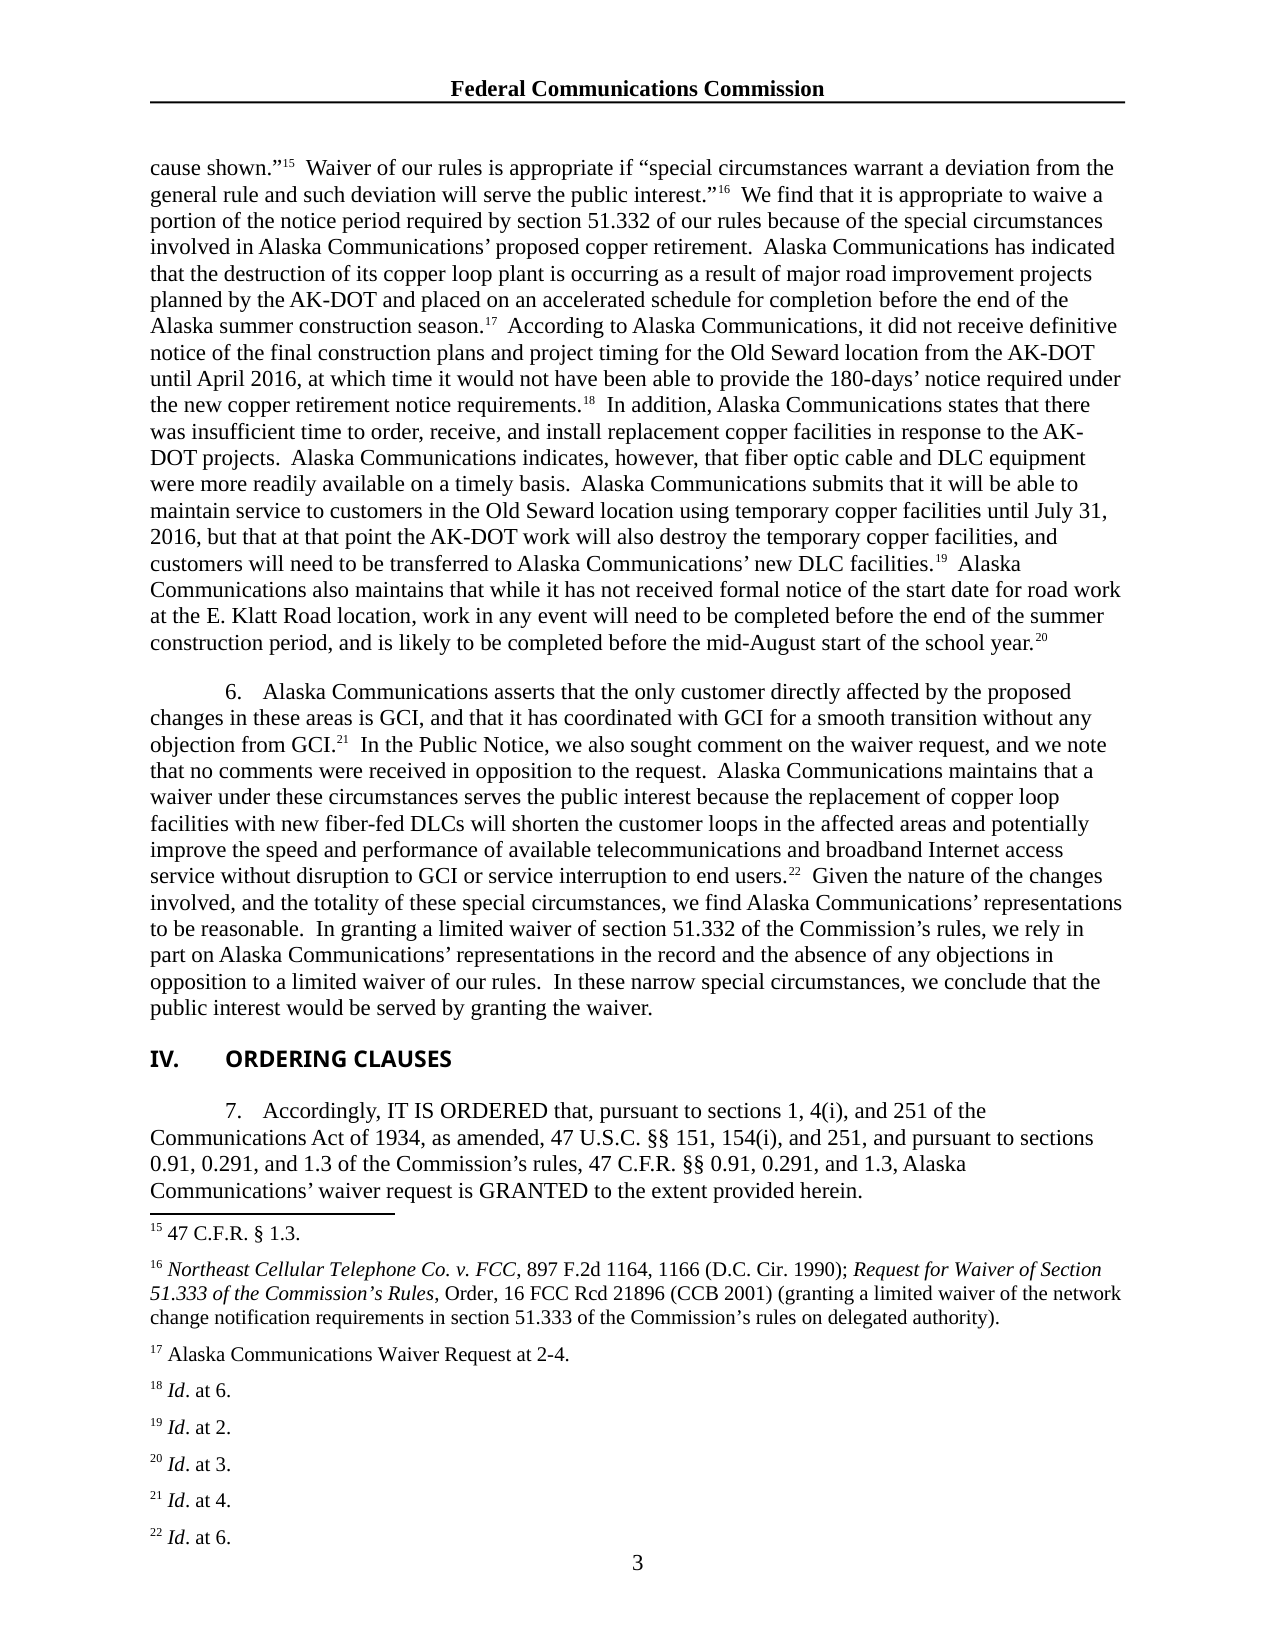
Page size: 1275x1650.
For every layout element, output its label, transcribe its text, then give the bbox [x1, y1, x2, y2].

list Accordingly, IT IS ORDERED that, pursuant to sections 1, 4(i), and 251 of the Communications Act of 1934, as amended, 47 U.S.C. §§ 151, 154(i), and 251, and pursuant to sections 0.91, 0.291, and 1.3 of the Commission’s rules, 47 C.F.R. §§ 0.91, 0.291, and 1.3, Alaska Communications’ waiver request is GRANTED to the extent provided herein. [150, 1098, 1125, 1203]
list Alaska Communications asserts that the only customer directly affected by the proposed changes in these areas is GCI, and that it has coordinated with GCI for a smooth transition without any objection from GCI. In the Public Notice, we also sought comment on the waiver request, and we note that no comments were received in opposition to the request. Alaska Communications maintains that a waiver under these circumstances serves the public interest because the replacement of copper loop facilities with new fiber-fed DLCs will shorten the customer loops in the affected areas and potentially improve the speed and performance of available telecommunications and broadband Internet access service without disruption to GCI or service interruption to end users. Given the nature of the changes involved, and the totality of these special circumstances, we find Alaska Communications’ representations to be reasonable. In granting a limited waiver of section 51.332 of the Commission’s rules, we rely in part on Alaska Communications’ representations in the record and the absence of any objections in opposition to a limited waiver of our rules. In these narrow special circumstances, we conclude that the public interest would be served by granting the waiver. [150, 678, 1125, 1021]
list The Commission may grant a petition to waive its rules – in whole or in part – “for good cause shown.” Waiver of our rules is appropriate if “special circumstances warrant a deviation from the general rule and such deviation will serve the public interest.” We find that it is appropriate to waive a portion of the notice period required by section 51.332 of our rules because of the special circumstances involved in Alaska Communications’ proposed copper retirement. Alaska Communications has indicated that the destruction of its copper loop plant is occurring as a result of major road improvement projects planned by the AK-DOT and placed on an accelerated schedule for completion before the end of the Alaska summer construction season. According to Alaska Communications, it did not receive definitive notice of the final construction plans and project timing for the Old Seward location from the AK-DOT until April 2016, at which time it would not have been able to provide the 180-days’ notice required under the new copper retirement notice requirements. In addition, Alaska Communications states that there was insufficient time to order, receive, and install replacement copper facilities in response to the AK-DOT projects. Alaska Communications indicates, however, that fiber optic cable and DLC equipment were more readily available on a timely basis. Alaska Communications submits that it will be able to maintain service to customers in the Old Seward location using temporary copper facilities until July 31, 2016, but that at that point the AK-DOT work will also destroy the temporary copper facilities, and customers will need to be transferred to Alaska Communications’ new DLC facilities. Alaska Communications also maintains that while it has not received formal notice of the start date for road work at the E. Klatt Road location, work in any event will need to be completed before the end of the summer construction period, and is likely to be completed before the mid-August start of the school year. [150, 154, 1125, 655]
subtitle Ordering CLAUSEs [150, 1043, 1125, 1075]
